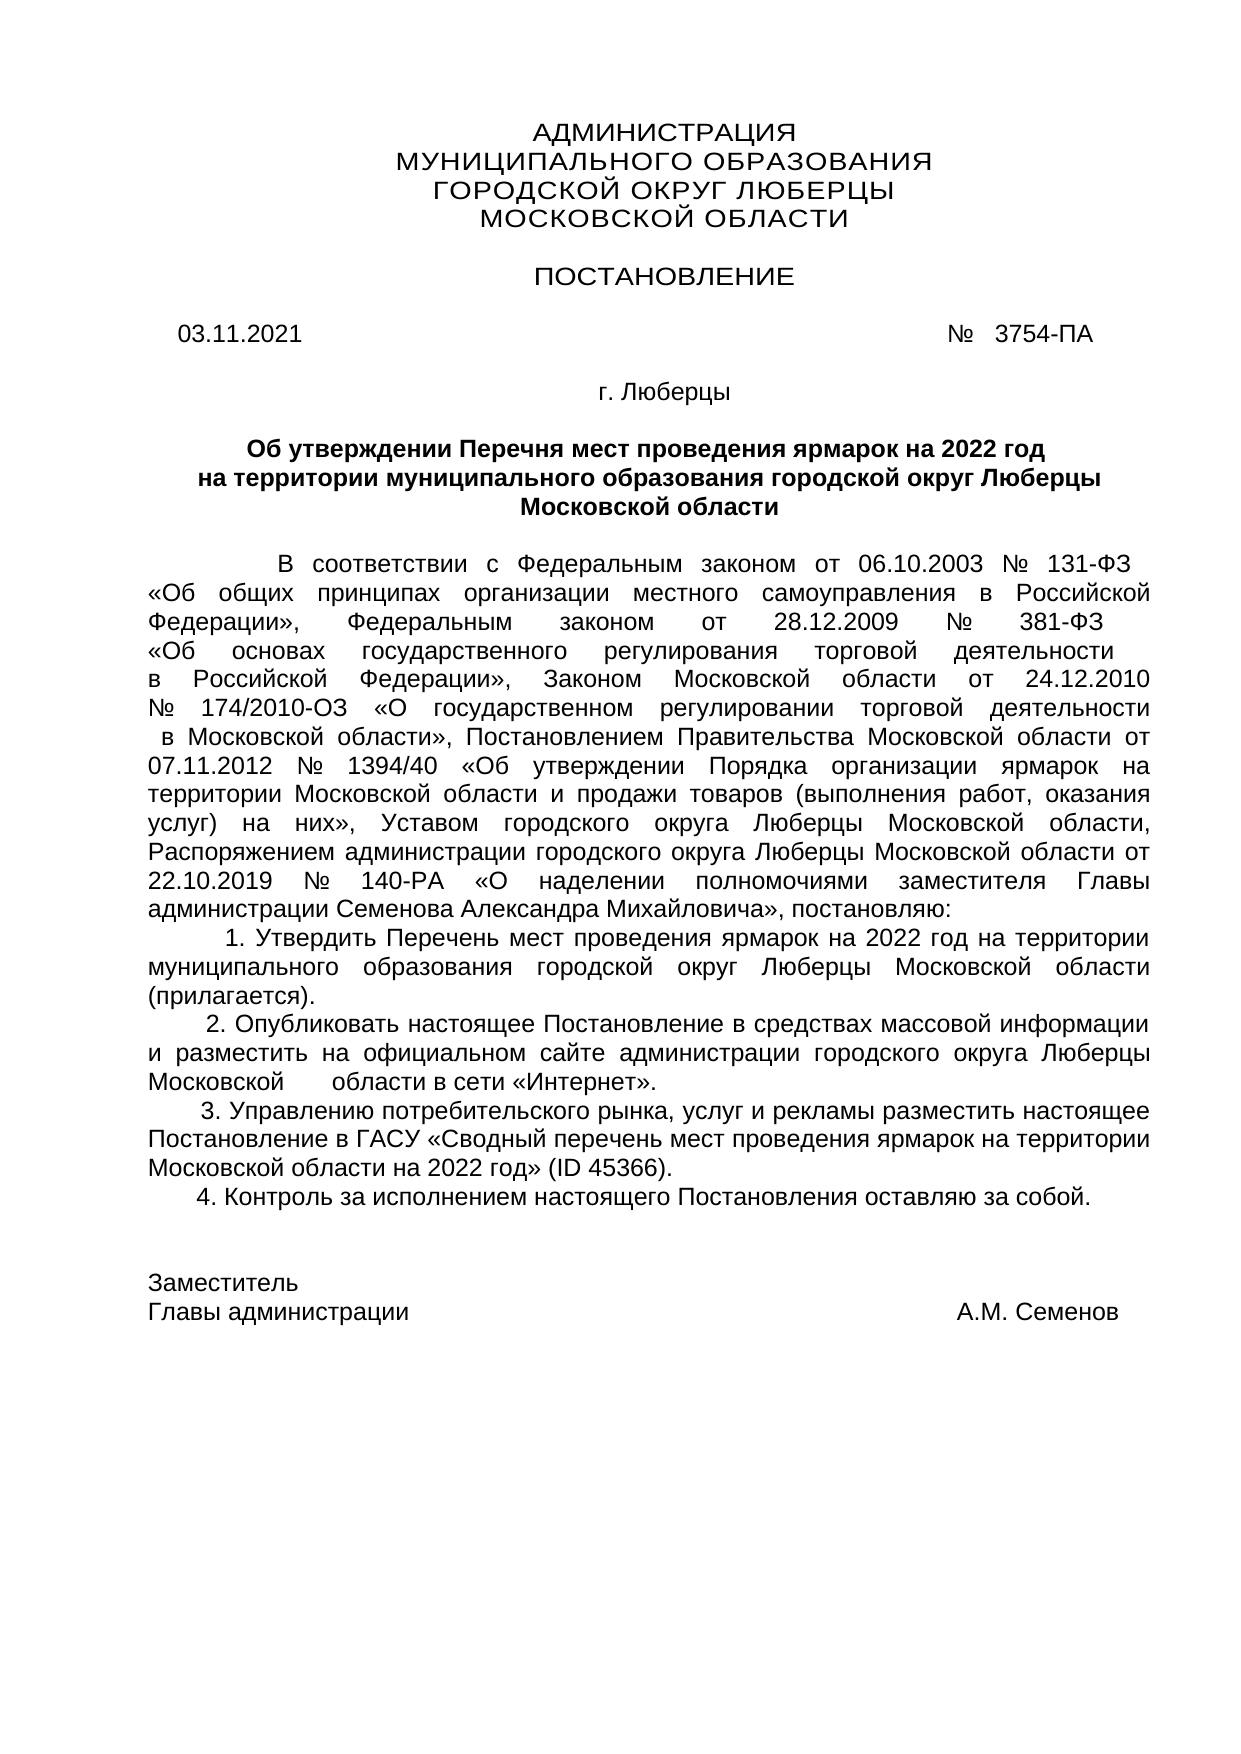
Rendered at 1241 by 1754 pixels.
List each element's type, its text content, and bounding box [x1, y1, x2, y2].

text В соответствии с Федеральным законом от 06.10.2003 № 131-ФЗ «Об общих принципах организации местного самоуправления в Российской Федерации», Федеральным законом от 28.12.2009 № 381-ФЗ «Об основах государственного регулирования торговой деятельности в Российской Федерации», Законом Московской области от 24.12.2010 № 174/2010-ОЗ «О государственном регулировании торговой деятельности в Московской области», Постановлением Правительства Московской области от 07.11.2012 № 1394/40 «Об утверждении Порядка организации ярмарок на территории Московской области и продажи товаров (выполнения работ, оказания услуг) на них», Уставом городского округа Люберцы Московской области, Распоряжением администрации городского округа Люберцы Московской области от 22.10.2019 № 140-РА «О наделении полномочиями заместителя Главы администрации Семенова Александра Михайловича», постановляю: [148, 549, 1152, 923]
text ГОРОДСКОЙ ОКРУГ ЛЮБЕРЦЫ МОСКОВСКОЙ ОБЛАСТИ [59, 176, 1240, 233]
text АДМИНИСТРАЦИЯ [59, 118, 1240, 147]
text 03.11.2021 № 3754-ПА [177, 319, 1240, 348]
text 3. Управлению потребительского рынка, услуг и рекламы разместить настоящее Постановление в ГАСУ «Сводный перечень мест проведения ярмарок на территории Московской области на 2022 год» (ID 45366). [148, 1096, 1152, 1182]
text ПОСТАНОВЛЕНИЕ [59, 262, 1240, 291]
text 2. Опубликовать настоящее Постановление в средствах массовой информации и разместить на официальном сайте администрации городского округа Люберцы Московской области в сети «Интернет». [148, 1009, 1152, 1096]
text 1. Утвердить Перечень мест проведения ярмарок на 2022 год на территории муниципального образования городской округ Люберцы Московской области (прилагается). [148, 923, 1152, 1009]
text 4. Контроль за исполнением настоящего Постановления оставляю за собой. [148, 1182, 1152, 1211]
text г. Люберцы [59, 377, 1240, 406]
text Главы администрации А.М. Семенов [148, 1297, 1152, 1326]
text Об утверждении Перечня мест проведения ярмарок на 2022 год на территории муниципального образования городской округ Люберцы Московской области [148, 434, 1152, 521]
text МУНИЦИПАЛЬНОГО ОБРАЗОВАНИЯ [59, 147, 1240, 176]
text Заместитель [148, 1268, 1152, 1297]
